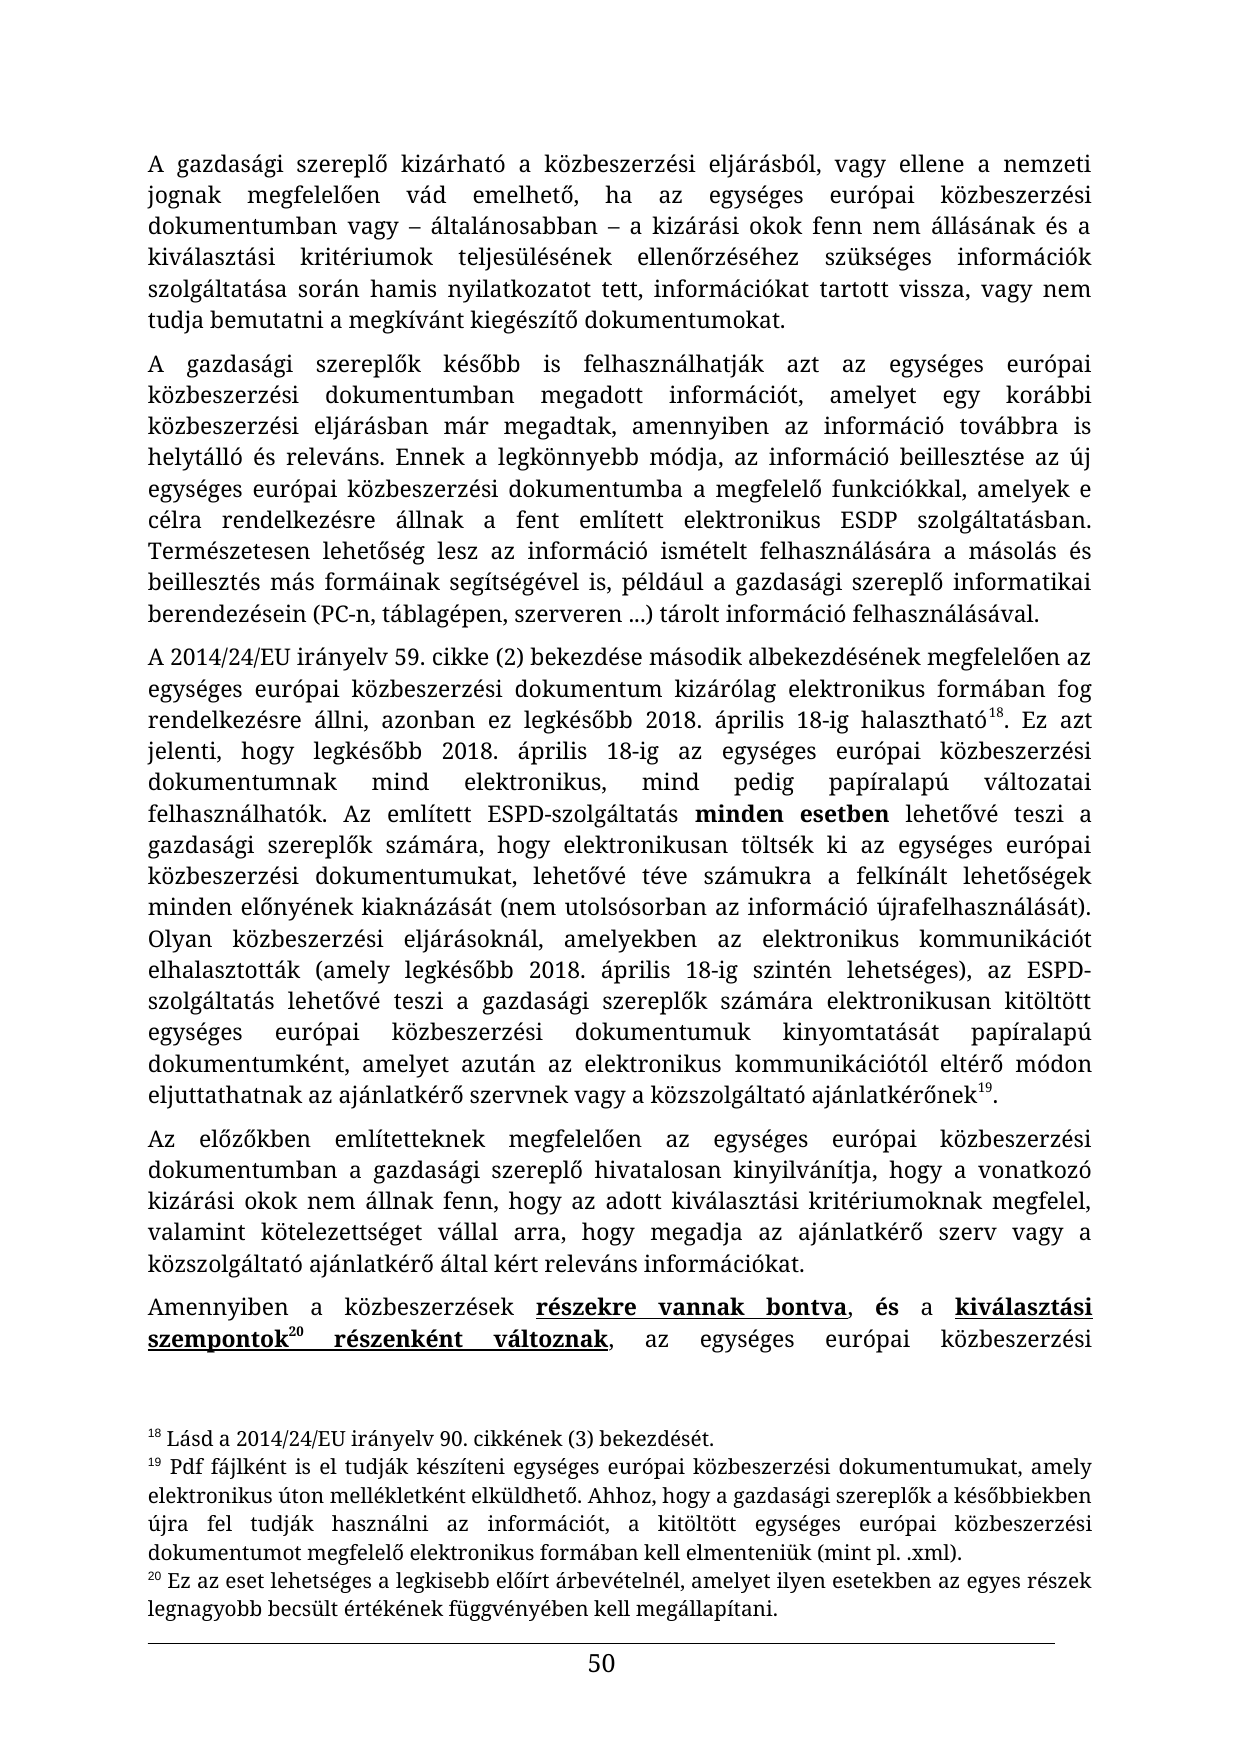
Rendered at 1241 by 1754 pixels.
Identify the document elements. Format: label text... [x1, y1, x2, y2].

text A gazdasági szereplő kizárható a közbeszerzési eljárásból, vagy ellene a nemzeti jognak megfelelően vád emelhető, ha az egységes európai közbeszerzési dokumentumban vagy – általánosabban – a kizárási okok fenn nem állásának és a kiválasztási kritériumok teljesülésének ellenőrzéséhez szükséges információk szolgáltatása során hamis nyilatkozatot tett, információkat tartott vissza, vagy nem tudja bemutatni a megkívánt kiegészítő dokumentumokat. [148, 148, 1093, 335]
text A gazdasági szereplők később is felhasználhatják azt az egységes európai közbeszerzési dokumentumban megadott információt, amelyet egy korábbi közbeszerzési eljárásban már megadtak, amennyiben az információ továbbra is helytálló és releváns. Ennek a legkönnyebb módja, az információ beillesztése az új egységes európai közbeszerzési dokumentumba a megfelelő funkciókkal, amelyek e célra rendelkezésre állnak a fent említett elektronikus ESDP szolgáltatásban. Természetesen lehetőség lesz az információ ismételt felhasználására a másolás és beillesztés más formáinak segítségével is, például a gazdasági szereplő informatikai berendezésein (PC-n, táblagépen, szerveren ...) tárolt információ felhasználásával. [148, 348, 1093, 629]
text A 2014/24/EU irányelv 59. cikke (2) bekezdése második albekezdésének megfelelően az egységes európai közbeszerzési dokumentum kizárólag elektronikus formában fog rendelkezésre állni, azonban ez legkésőbb 2018. április 18-ig halasztható. Ez azt jelenti, hogy legkésőbb 2018. április 18-ig az egységes európai közbeszerzési dokumentumnak mind elektronikus, mind pedig papíralapú változatai felhasználhatók. Az említett ESPD-szolgáltatás minden esetben lehetővé teszi a gazdasági szereplők számára, hogy elektronikusan töltsék ki az egységes európai közbeszerzési dokumentumukat, lehetővé téve számukra a felkínált lehetőségek minden előnyének kiaknázását (nem utolsósorban az információ újrafelhasználását). Olyan közbeszerzési eljárásoknál, amelyekben az elektronikus kommunikációt elhalasztották (amely legkésőbb 2018. április 18-ig szintén lehetséges), az ESPD-szolgáltatás lehetővé teszi a gazdasági szereplők számára elektronikusan kitöltött egységes európai közbeszerzési dokumentumuk kinyomtatását papíralapú dokumentumként, amelyet azután az elektronikus kommunikációtól eltérő módon eljuttathatnak az ajánlatkérő szervnek vagy a közszolgáltató ajánlatkérőnek. [148, 641, 1093, 1110]
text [148, 1291, 1093, 1354]
text Az előzőkben említetteknek megfelelően az egységes európai közbeszerzési dokumentumban a gazdasági szereplő hivatalosan kinyilvánítja, hogy a vonatkozó kizárási okok nem állnak fenn, hogy az adott kiválasztási kritériumoknak megfelel, valamint kötelezettséget vállal arra, hogy megadja az ajánlatkérő szerv vagy a közszolgáltató ajánlatkérő által kért releváns információkat. [148, 1123, 1093, 1279]
